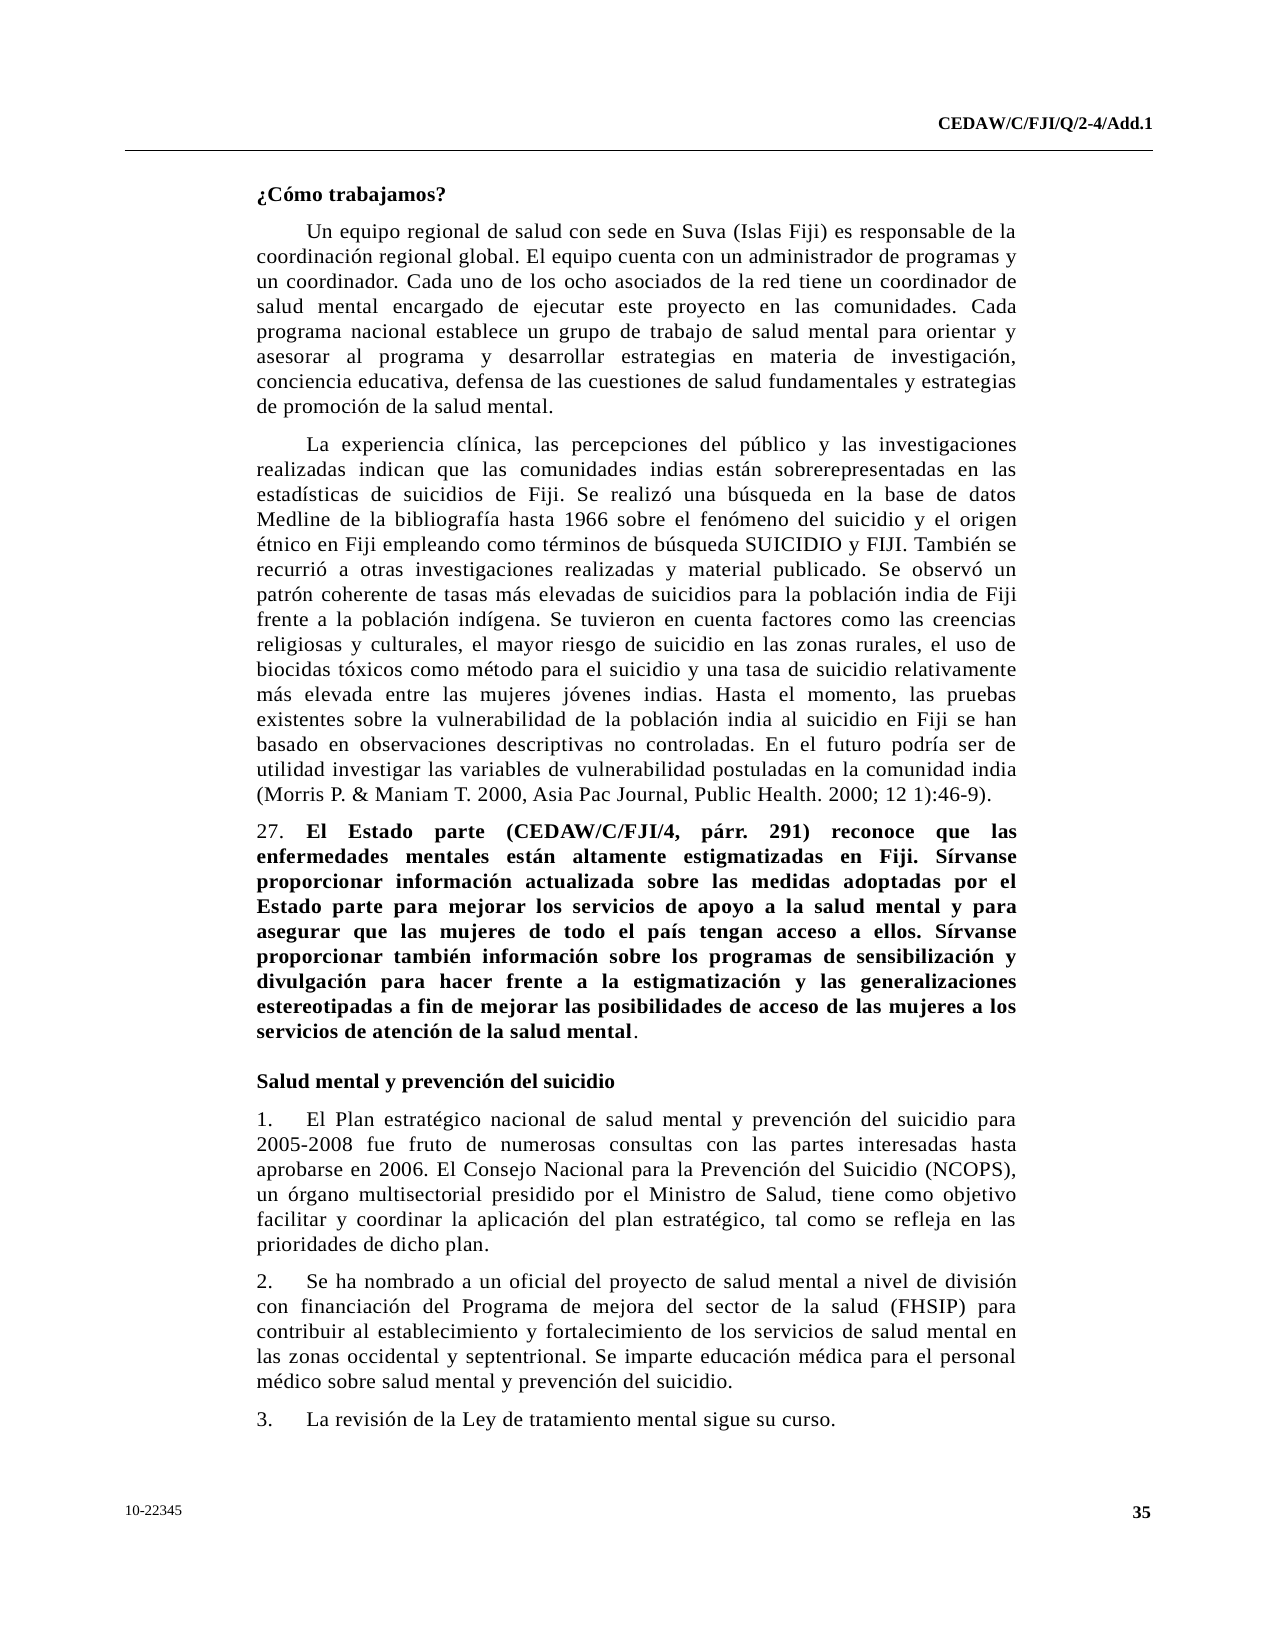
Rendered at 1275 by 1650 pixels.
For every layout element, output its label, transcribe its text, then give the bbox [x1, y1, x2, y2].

text Un equipo regional de salud con sede en Suva (Islas Fiji) es responsable de la coordinación regional global. El equipo cuenta con un administrador de programas y un coordinador. Cada uno de los ocho asociados de la red tiene un coordinador de salud mental encargado de ejecutar este proyecto en las comunidades. Cada programa nacional establece un grupo de trabajo de salud mental para orientar y asesorar al programa y desarrollar estrategias en materia de investigación, conciencia educativa, defensa de las cuestiones de salud fundamentales y estrategias de promoción de la salud mental. [256, 219, 1018, 419]
text Salud mental y prevención del suicidio [124, 1069, 1018, 1094]
text 1. El Plan estratégico nacional de salud mental y prevención del suicidio para 2005-2008 fue fruto de numerosas consultas con las partes interesadas hasta aprobarse en 2006. El Consejo Nacional para la Prevención del Suicidio (NCOPS), un órgano multisectorial presidido por el Ministro de Salud, tiene como objetivo facilitar y coordinar la aplicación del plan estratégico, tal como se refleja en las prioridades de dicho plan. [256, 1106, 1018, 1256]
text 27. El Estado parte (CEDAW/C/FJI/4, párr. 291) reconoce que las enfermedades mentales están altamente estigmatizadas en Fiji. Sírvanse proporcionar información actualizada sobre las medidas adoptadas por el Estado parte para mejorar los servicios de apoyo a la salud mental y para asegurar que las mujeres de todo el país tengan acceso a ellos. Sírvanse proporcionar también información sobre los programas de sensibilización y divulgación para hacer frente a la estigmatización y las generalizaciones estereotipadas a fin de mejorar las posibilidades de acceso de las mujeres a los servicios de atención de la salud mental. [256, 819, 1018, 1044]
text ¿Cómo trabajamos? [124, 181, 1018, 206]
text La experiencia clínica, las percepciones del público y las investigaciones realizadas indican que las comunidades indias están sobrerepresentadas en las estadísticas de suicidios de Fiji. Se realizó una búsqueda en la base de datos Medline de la bibliografía hasta 1966 sobre el fenómeno del suicidio y el origen étnico en Fiji empleando como términos de búsqueda SUICIDIO y FIJI. También se recurrió a otras investigaciones realizadas y material publicado. Se observó un patrón coherente de tasas más elevadas de suicidios para la población india de Fiji frente a la población indígena. Se tuvieron en cuenta factores como las creencias religiosas y culturales, el mayor riesgo de suicidio en las zonas rurales, el uso de biocidas tóxicos como método para el suicidio y una tasa de suicidio relativamente más elevada entre las mujeres jóvenes indias. Hasta el momento, las pruebas existentes sobre la vulnerabilidad de la población india al suicidio en Fiji se han basado en observaciones descriptivas no controladas. En el futuro podría ser de utilidad investigar las variables de vulnerabilidad postuladas en la comunidad india (Morris P. & Maniam T. 2000, Asia Pac Journal, Public Health. 2000; 12 1):46-9). [256, 431, 1018, 806]
text 2. Se ha nombrado a un oficial del proyecto de salud mental a nivel de división con financiación del Programa de mejora del sector de la salud (FHSIP) para contribuir al establecimiento y fortalecimiento de los servicios de salud mental en las zonas occidental y septentrional. Se imparte educación médica para el personal médico sobre salud mental y prevención del suicidio. [256, 1269, 1018, 1394]
text 3. La revisión de la Ley de tratamiento mental sigue su curso. [256, 1406, 1018, 1431]
